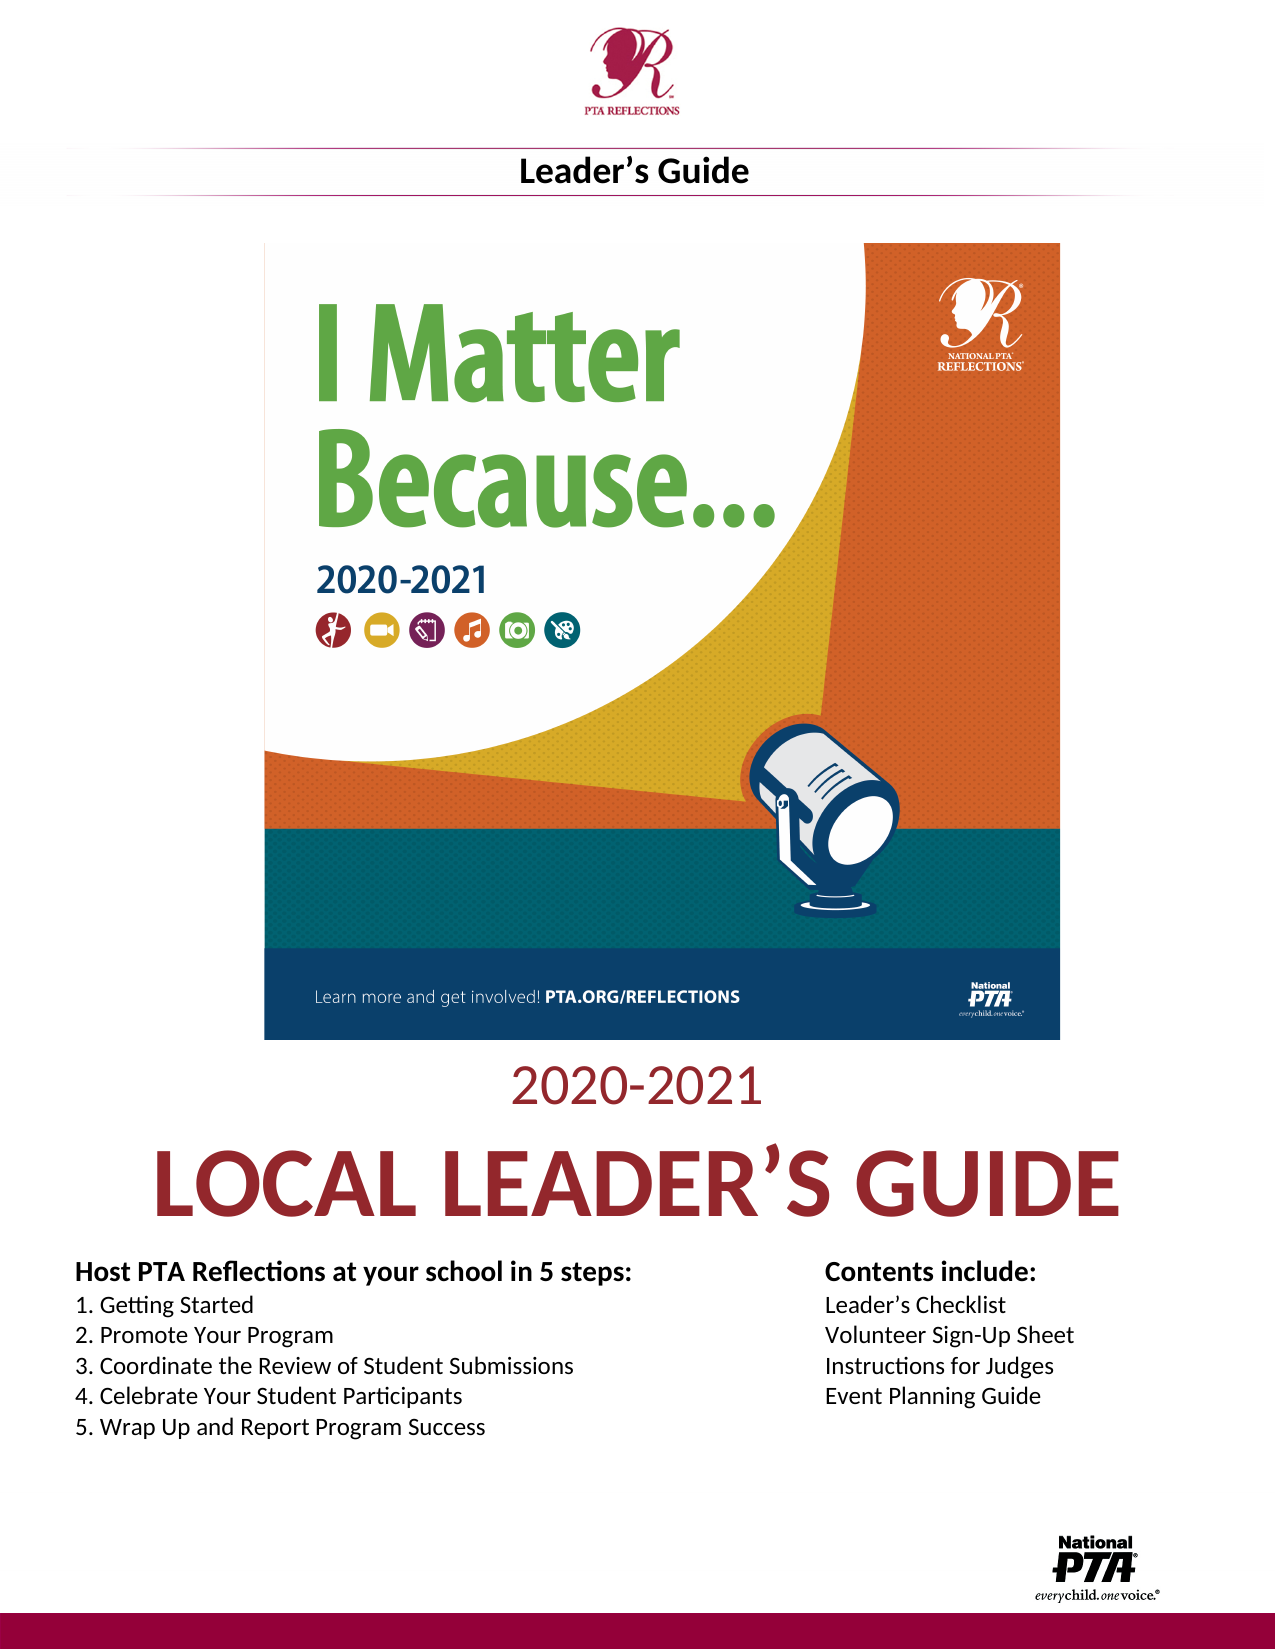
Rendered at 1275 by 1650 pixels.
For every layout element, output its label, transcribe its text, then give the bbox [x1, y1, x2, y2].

picture [264, 243, 1061, 1040]
text 3. Coordinate the Review of Student Submissions Instructions for Judges [75, 1350, 1200, 1380]
text 1. Getting Started Leader’s Checklist [75, 1289, 1200, 1319]
text 4. Celebrate Your Student Participants Event Planning Guide [75, 1380, 1200, 1411]
text 2. Promote Your Program Volunteer Sign-Up Sheet [75, 1319, 1200, 1350]
picture [540, 24, 733, 121]
picture [0, 142, 1265, 207]
text 5. Wrap Up and Report Program Success [75, 1411, 1200, 1441]
picture [0, 1449, 1275, 1649]
text Host PTA Reflections at your school in 5 steps: Contents include: [75, 1253, 1200, 1289]
